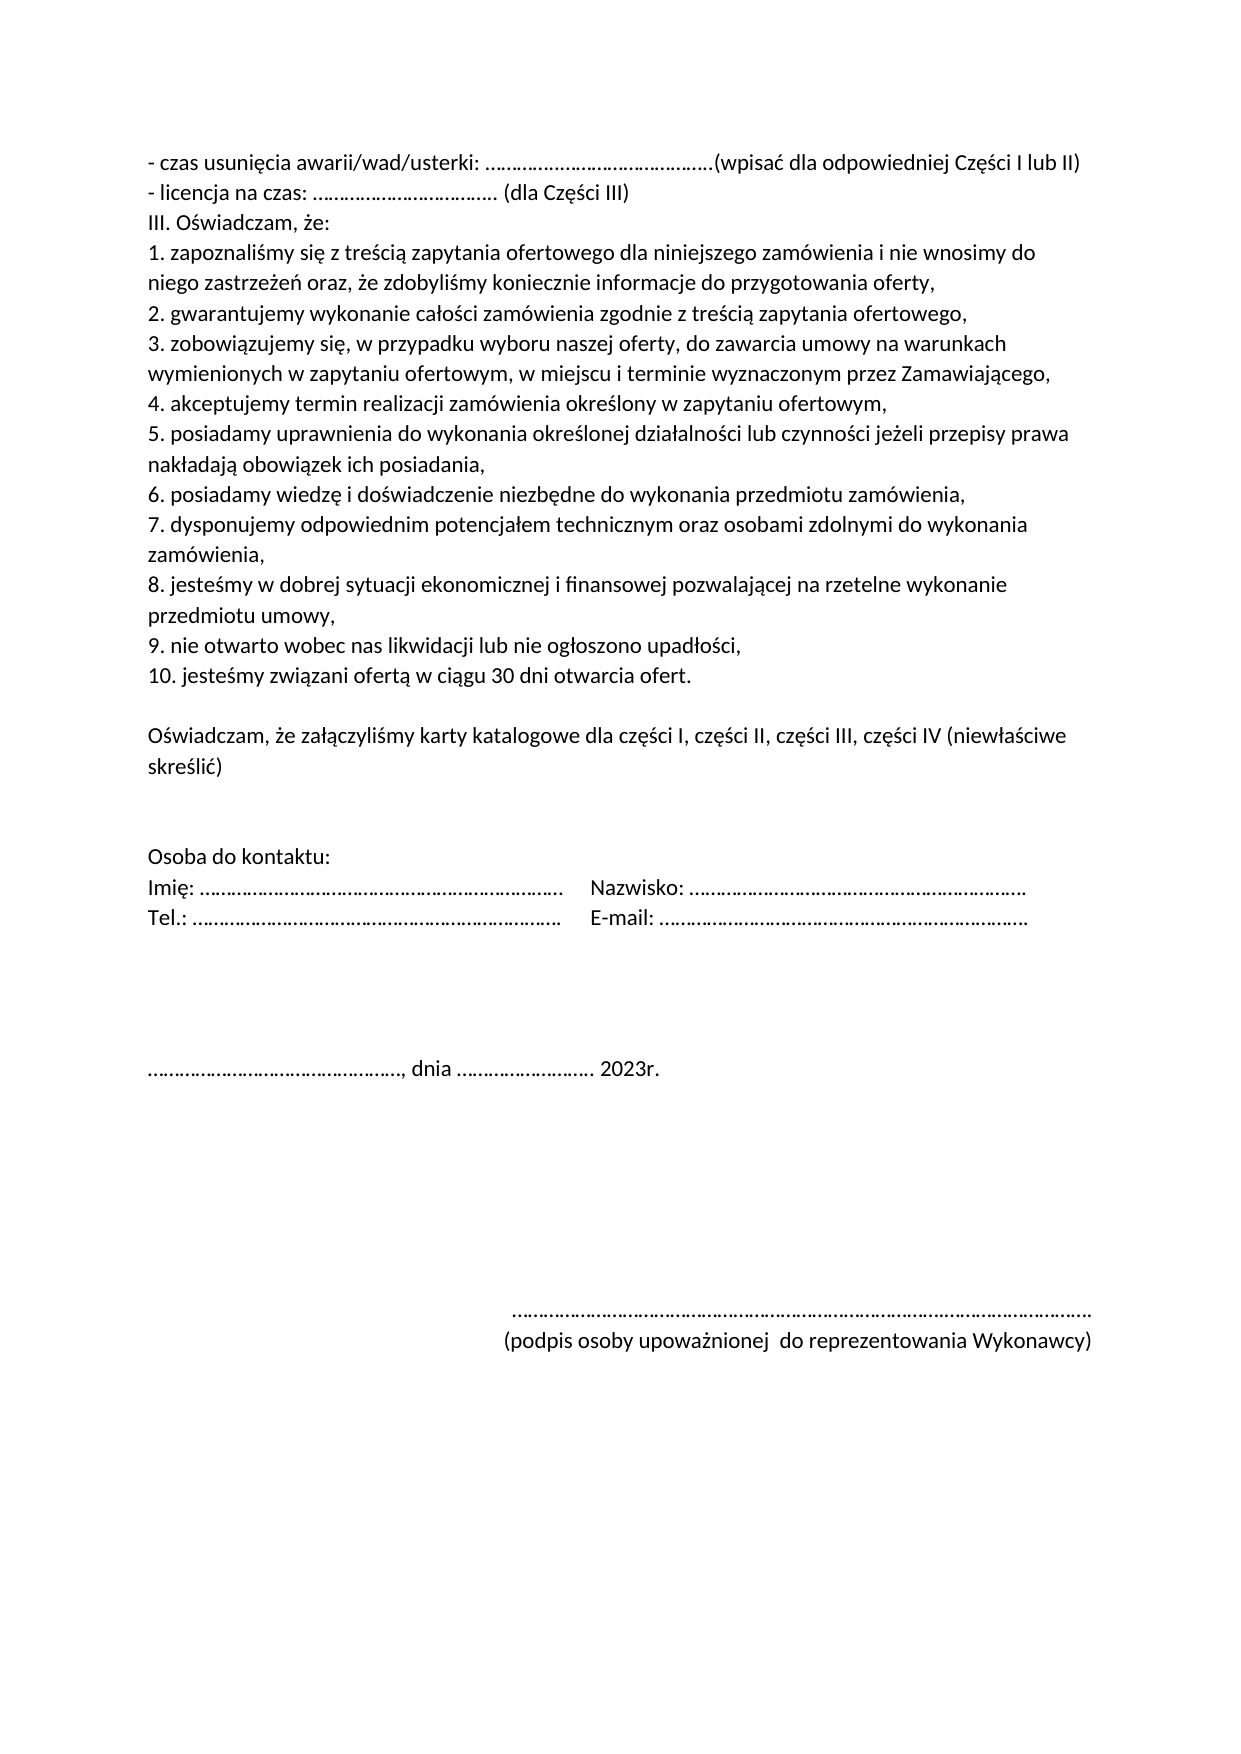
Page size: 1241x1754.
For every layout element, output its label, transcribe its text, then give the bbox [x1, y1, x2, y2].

text (podpis osoby upoważnionej do reprezentowania Wykonawcy) [148, 1326, 1093, 1354]
text Imię: …………………………………………………………… Nazwisko: ………………………………………………………. [148, 873, 1093, 901]
text 8. jesteśmy w dobrej sytuacji ekonomicznej i finansowej pozwalającej na rzetelne wykonanie przedmiotu umowy, [148, 571, 1093, 629]
text 5. posiadamy uprawnienia do wykonania określonej działalności lub czynności jeżeli przepisy prawa nakładają obowiązek ich posiadania, [148, 419, 1093, 478]
text 3. zobowiązujemy się, w przypadku wyboru naszej oferty, do zawarcia umowy na warunkach wymienionych w zapytaniu ofertowym, w miejscu i terminie wyznaczonym przez Zamawiającego, [148, 329, 1093, 387]
text …………………………………………, dnia …………………….. 2023r. [148, 1054, 1093, 1082]
text 6. posiadamy wiedzę i doświadczenie niezbędne do wykonania przedmiotu zamówienia, [148, 480, 1093, 508]
text - licencja na czas: …………………………….. (dla Części III) [148, 178, 1093, 206]
text 10. jesteśmy związani ofertą w ciągu 30 dni otwarcia ofert. [148, 661, 1093, 689]
text 4. akceptujemy termin realizacji zamówienia określony w zapytaniu ofertowym, [148, 389, 1093, 417]
text 1. zapoznaliśmy się z treścią zapytania ofertowego dla niniejszego zamówienia i nie wnosimy do niego zastrzeżeń oraz, że zdobyliśmy koniecznie informacje do przygotowania oferty, [148, 238, 1093, 296]
text Osoba do kontaktu: [148, 842, 1093, 870]
text Oświadczam, że załączyliśmy karty katalogowe dla części I, części II, części III, części IV (niewłaściwe skreślić) [148, 722, 1093, 780]
text - czas usunięcia awarii/wad/usterki: …………..………………………..(wpisać dla odpowiedniej Części I lub II) [148, 148, 1093, 176]
text 7. dysponujemy odpowiednim potencjałem technicznym oraz osobami zdolnymi do wykonania zamówienia, [148, 510, 1093, 568]
text ……………………………………………………………………….………………………. [148, 1296, 1093, 1323]
text 2. gwarantujemy wykonanie całości zamówienia zgodnie z treścią zapytania ofertowego, [148, 299, 1093, 327]
text Tel.: ……………………………………………………………. E-mail: ……………………………………………………………. [148, 903, 1093, 931]
text 9. nie otwarto wobec nas likwidacji lub nie ogłoszono upadłości, [148, 631, 1093, 659]
text III. Oświadczam, że: [148, 208, 1093, 236]
